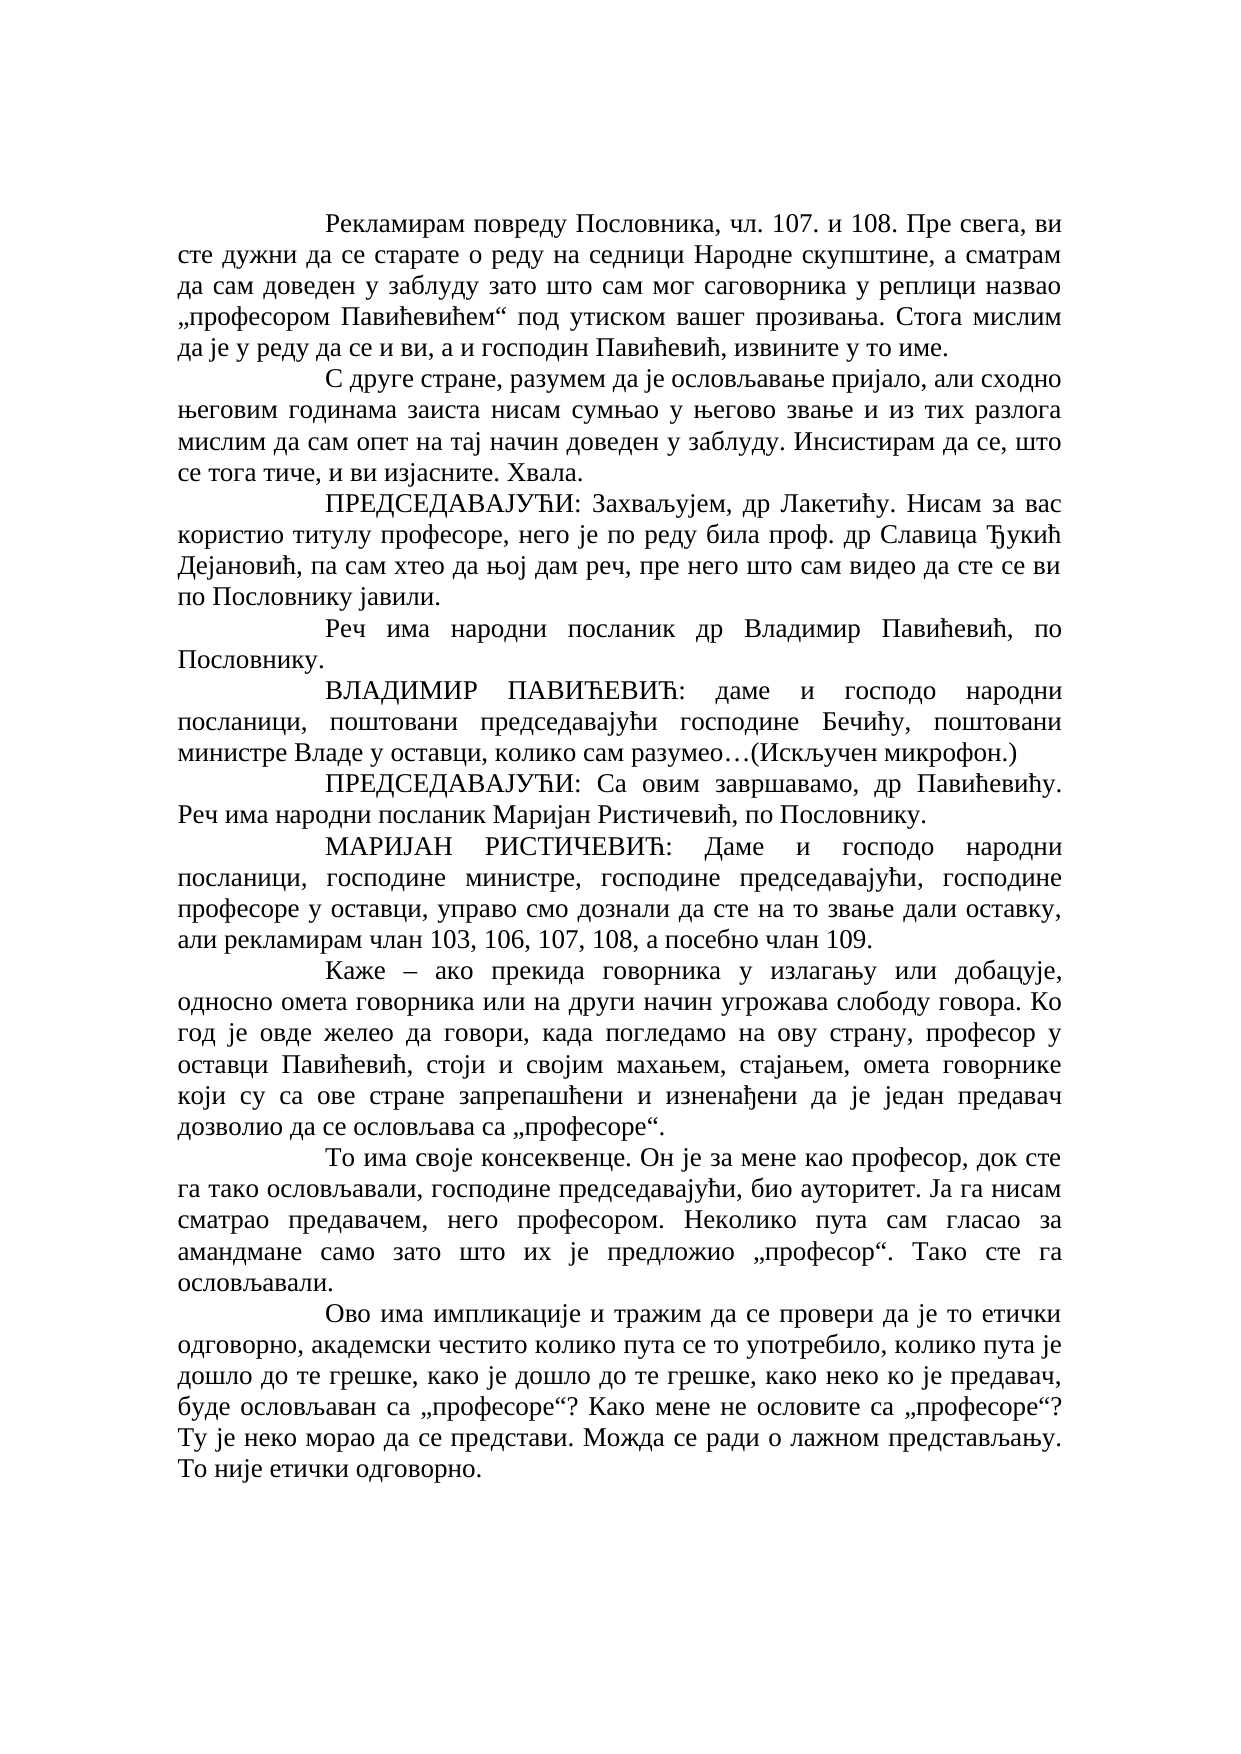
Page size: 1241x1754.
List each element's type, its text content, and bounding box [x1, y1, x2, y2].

text Реч има народни посланик др Владимир Павићевић, по Пословнику. [177, 612, 1063, 674]
text ПРЕДСЕДАВАЈУЋИ: Са овим завршавамо, др Павићевићу. Реч има народни посланик Маријан Ристичевић, по Пословнику. [177, 767, 1063, 830]
text ПРЕДСЕДАВАЈУЋИ: Захваљујем, др Лакетићу. Нисам за вас користио титулу професоре, него је по реду била проф. др Славица Ђукић Дејановић, па сам хтео да њој дам реч, пре него што сам видео да сте се ви по Пословнику јавили. [177, 487, 1063, 612]
text Ово има импликације и тражим да се провери да је то етички одговорно, академски честито колико пута се то употребило, колико пута је дошло до те грешке, како је дошло до те грешке, како неко ко је предавач, буде ословљаван са „професоре“? Како мене не ословите са „професоре“? Ту је неко морао да се представи. Можда се ради о лажном представљању. То није етички одговорно. [177, 1297, 1063, 1484]
text ВЛАДИМИР ПАВИЋЕВИЋ: даме и господо народни посланици, поштовани председавајући господине Бечићу, поштовани министре Владе у оставци, колико сам разумео…(Искључен микрофон.) [177, 674, 1063, 767]
text Рекламирам повреду Пословника, чл. 107. и 108. Пре свега, ви сте дужни да се старате о реду на седници Народне скупштине, а сматрам да сам доведен у заблуду зато што сам мог саговорника у реплици назвао „професором Павићевићем“ под утиском вашег прозивања. Стога мислим да је у реду да се и ви, а и господин Павићевић, извините у то име. [177, 207, 1063, 362]
text С друге стране, разумем да је ословљавање пријало, али сходно његовим годинама заиста нисам сумњао у његово звање и из тих разлога мислим да сам опет на тај начин доведен у заблуду. Инсистирам да се, што се тога тиче, и ви изјасните. Хвала. [177, 362, 1063, 487]
text Каже – ако прекида говорника у излагању или добацује, односно омета говорника или на други начин угрожава слободу говора. Ко год је овде желео да говори, када погледамо на ову страну, професор у оставци Павићевић, стоји и својим махањем, стајањем, омета говорнике који су са ове стране запрепашћени и изненађени да је један предавач дозволио да се ословљава са „професоре“. [177, 954, 1063, 1141]
text МАРИЈАН РИСТИЧЕВИЋ: Даме и господо народни посланици, господине министре, господине председавајући, господине професоре у оставци, управо смо дознали да сте на то звање дали оставку, али рекламирам члан 103, 106, 107, 108, а посебно члан 109. [177, 830, 1063, 954]
text То има своје консеквенце. Он је за мене као професор, док сте га тако ословљавали, господине председавајући, био ауторитет. Ја га нисам сматрао предавачем, него професором. Неколико пута сам гласао за амандмане само зато што их је предложио „професор“. Тако сте га ословљавали. [177, 1141, 1063, 1297]
